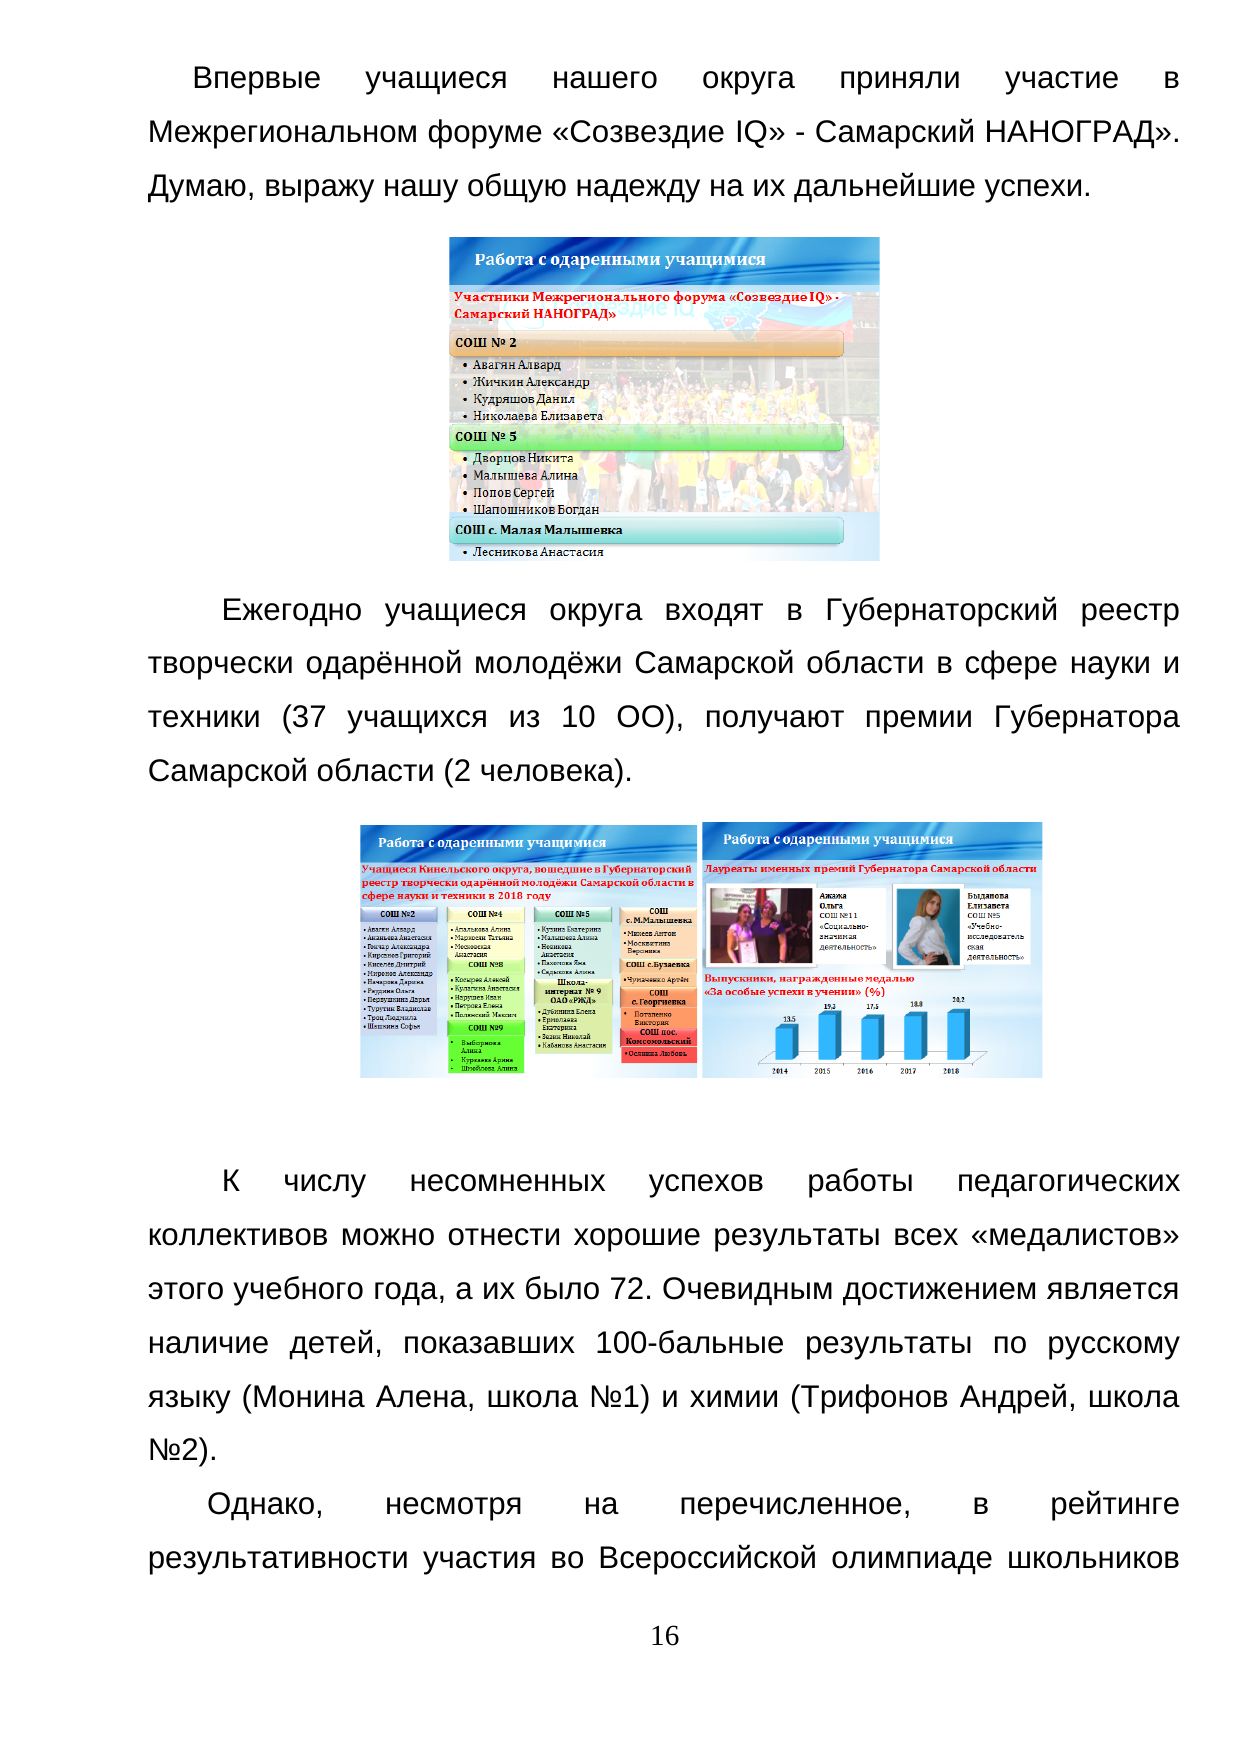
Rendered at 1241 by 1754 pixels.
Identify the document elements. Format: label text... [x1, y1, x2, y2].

text К числу несомненных успехов работы педагогических коллективов можно отнести хорошие результаты всех «медалистов» этого учебного года, а их было 72. Очевидным достижением является наличие детей, показавших 100-бальные результаты по русскому языку (Монина Алена, школа №1) и химии (Трифонов Андрей, школа №2). [148, 1162, 1181, 1467]
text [148, 1485, 1181, 1575]
text Впервые учащиеся нашего округа приняли участие в Межрегиональном форуме «Созвездие IQ» - Самарский НАНОГРАД». Думаю, выражу нашу общую надежду на их дальнейшие успехи. [148, 59, 1181, 203]
text Ежегодно учащиеся округа входят в Губернаторский реестр творчески одарённой молодёжи Самарской области в сфере науки и техники (37 учащихся из 10 ОО), получают премии Губернатора Самарской области (2 человека). [148, 591, 1181, 788]
picture [702, 822, 1043, 1078]
picture [449, 237, 880, 561]
picture [360, 825, 698, 1078]
